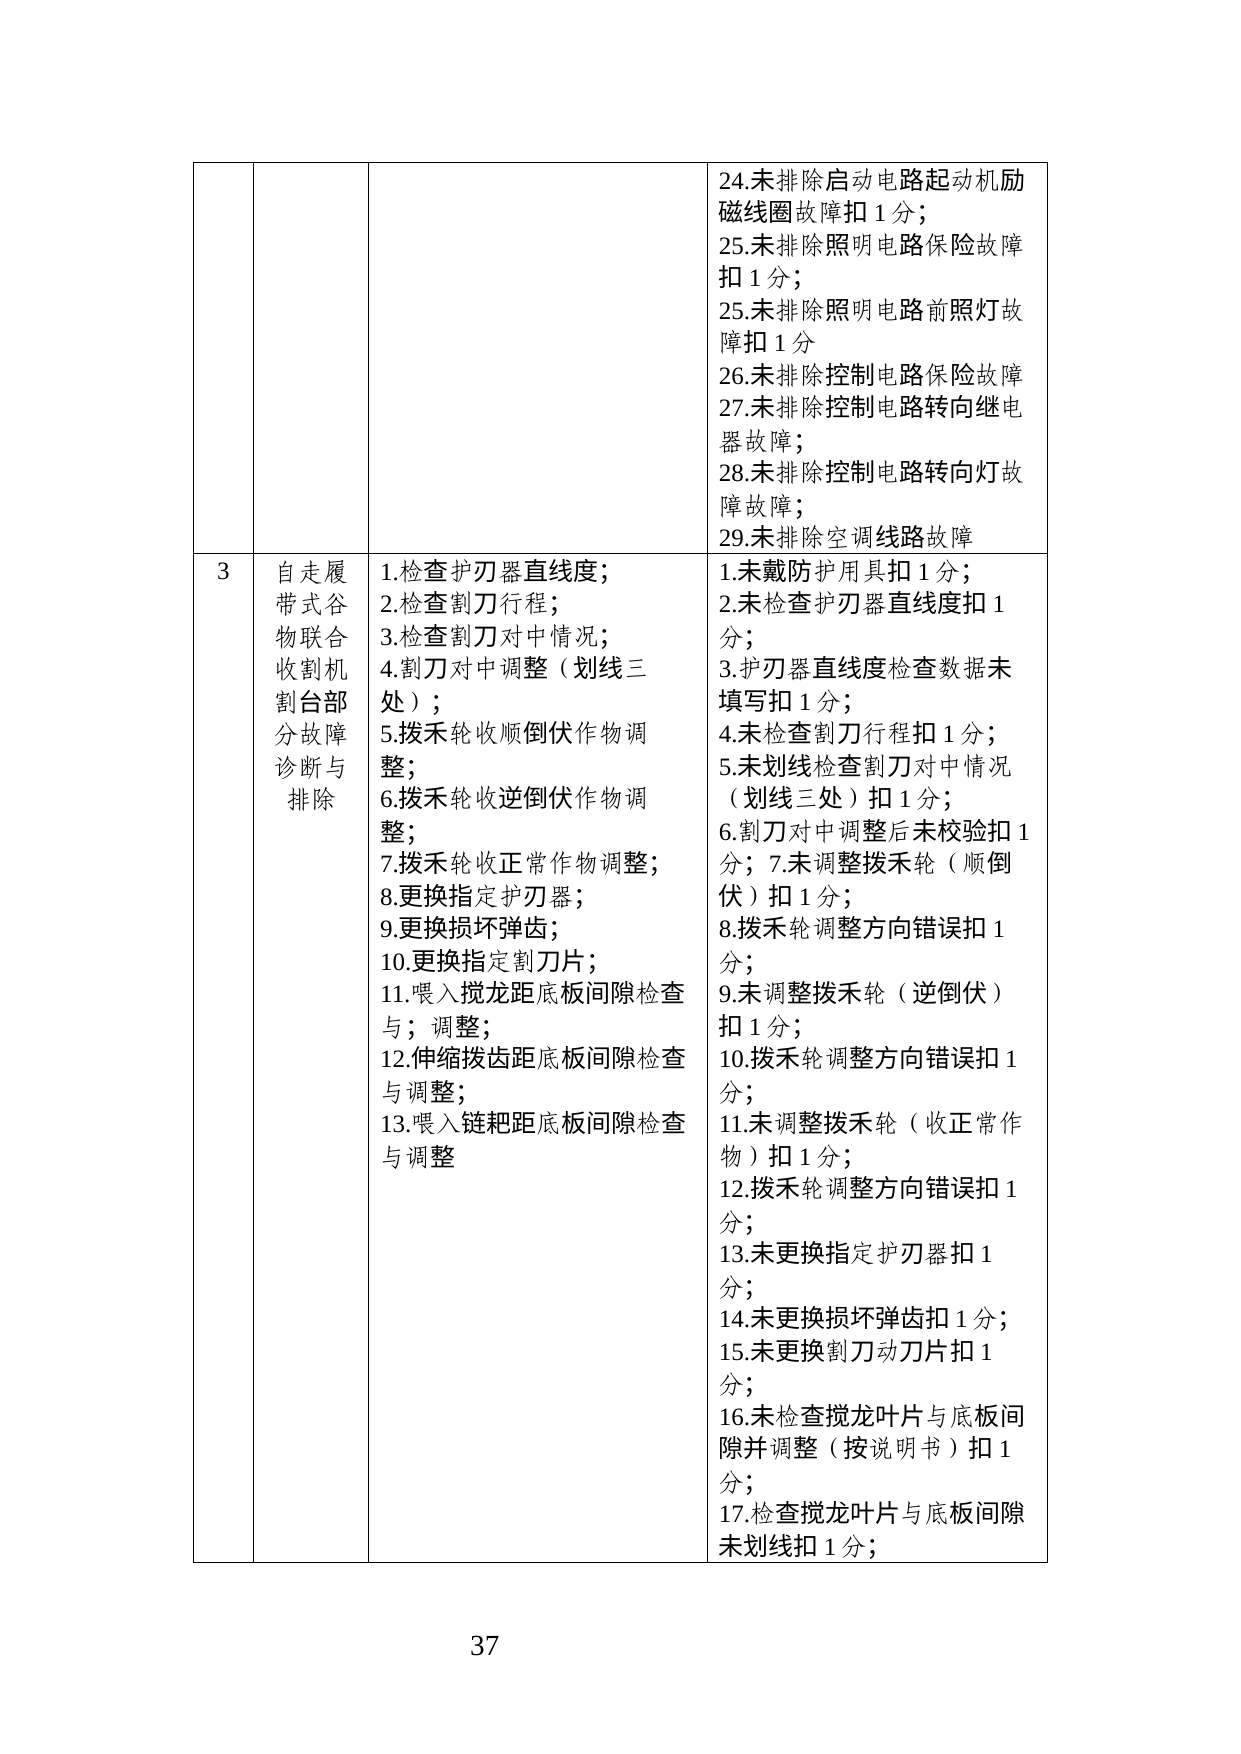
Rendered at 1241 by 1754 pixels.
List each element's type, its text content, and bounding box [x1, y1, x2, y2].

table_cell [254, 554, 368, 1562]
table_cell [708, 163, 1047, 553]
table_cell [254, 163, 368, 553]
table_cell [708, 554, 1047, 1562]
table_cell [369, 554, 707, 1562]
table_cell 3 [194, 554, 253, 1562]
table_cell 2 [194, 163, 253, 553]
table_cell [369, 163, 707, 553]
